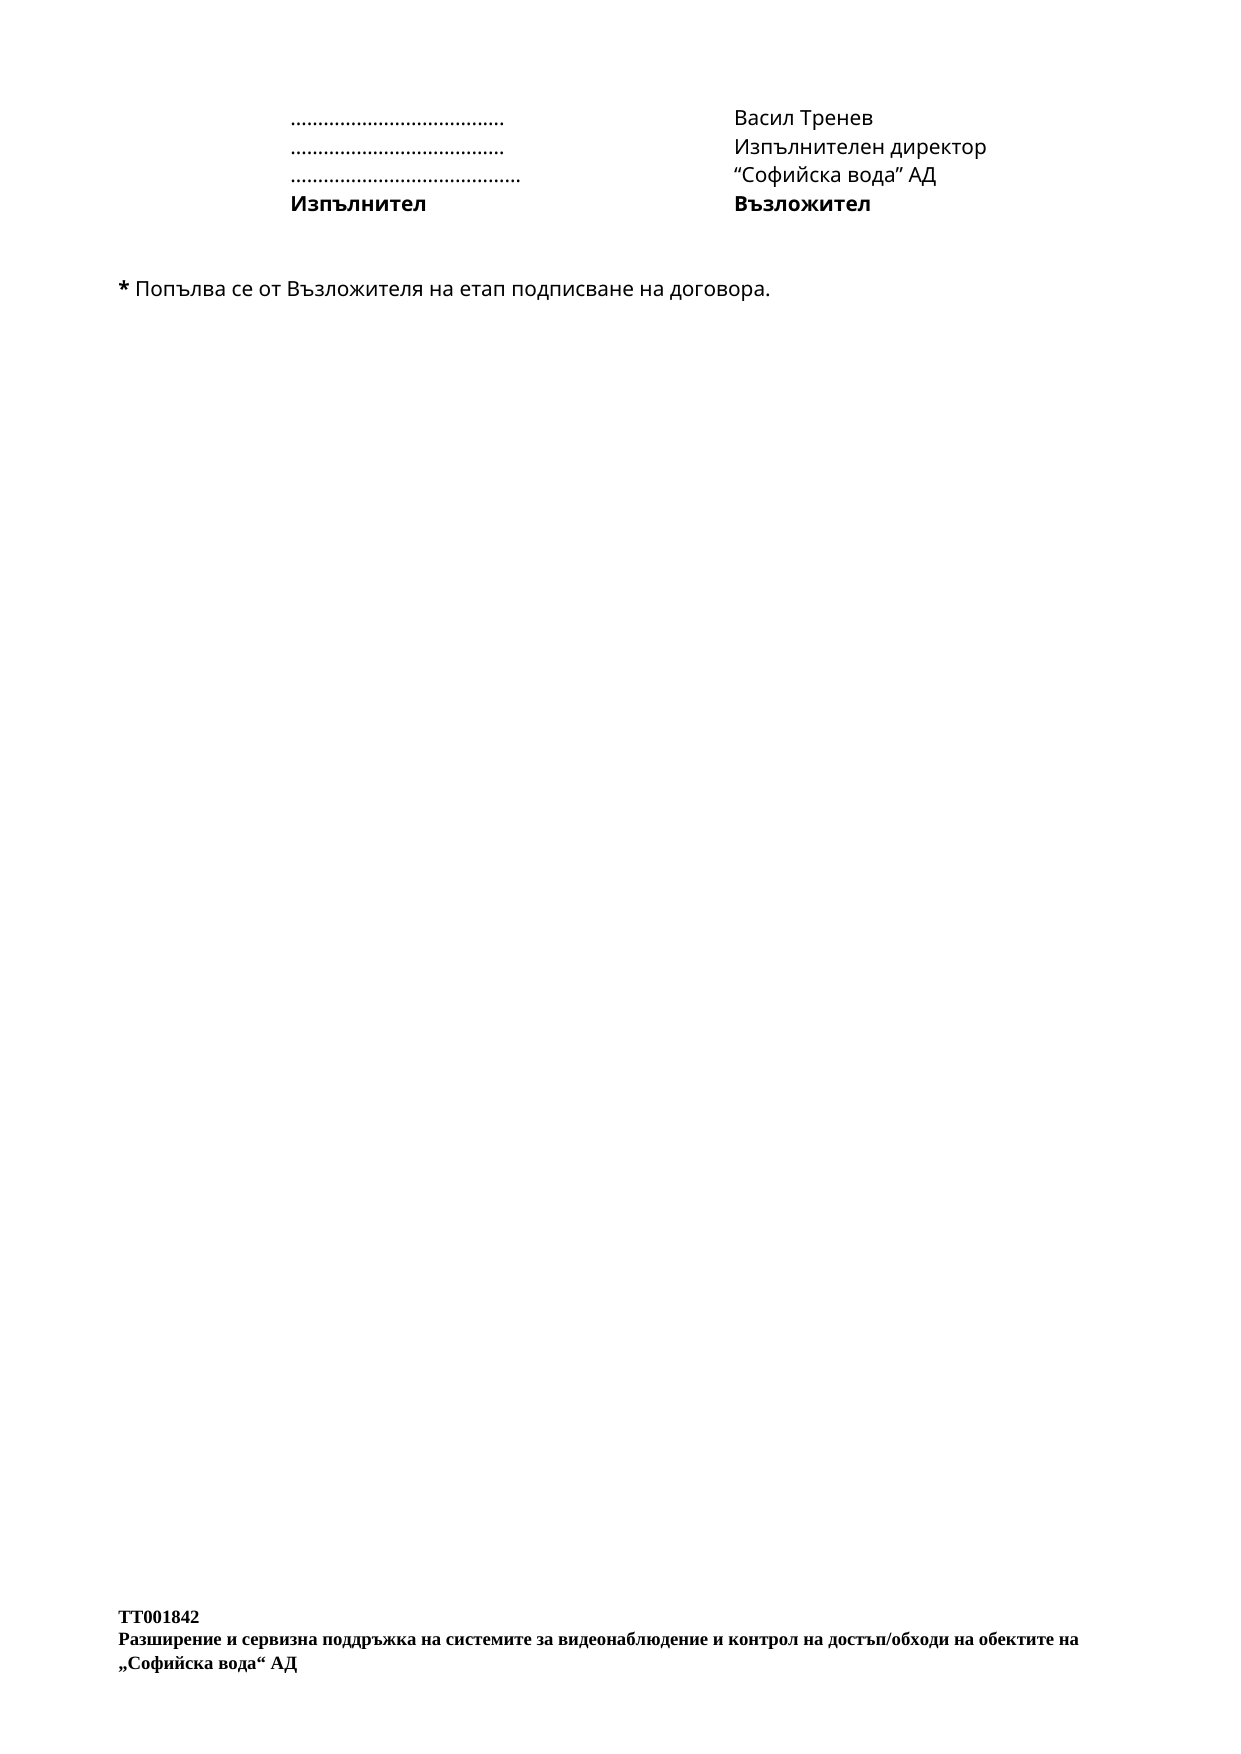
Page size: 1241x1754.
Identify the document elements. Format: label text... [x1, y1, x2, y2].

text * Попълва се от Възложителя на етап подписване на договора. [118, 274, 1137, 302]
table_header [249, 104, 693, 274]
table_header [693, 104, 1137, 274]
